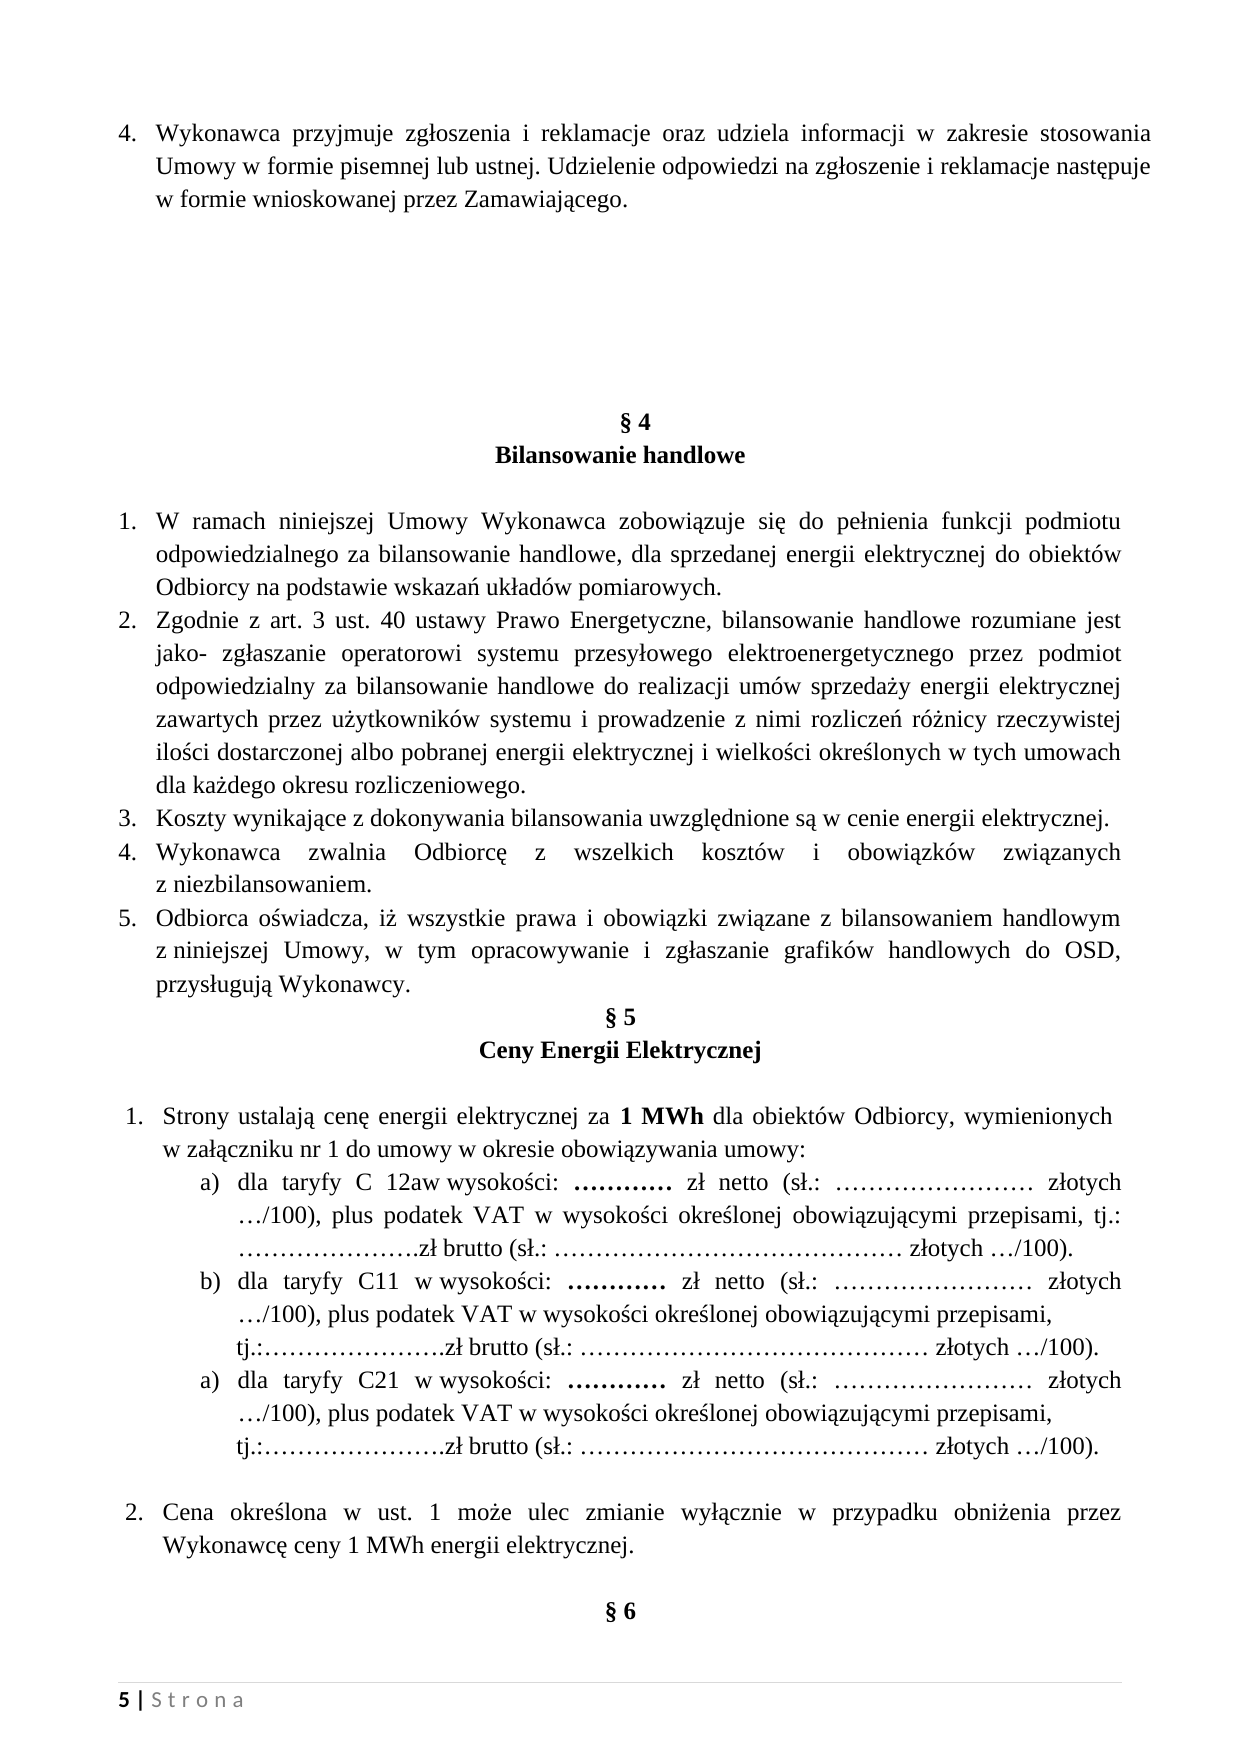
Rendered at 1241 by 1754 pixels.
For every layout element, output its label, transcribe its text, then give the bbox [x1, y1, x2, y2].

list Strony ustalają cenę energii elektrycznej za 1 MWh dla obiektów Odbiorcy, wymienionych w załączniku nr 1 do umowy w okresie obowiązywania umowy: [125, 1101, 1122, 1162]
list Wykonawca zwalnia Odbiorcę z wszelkich kosztów i obowiązków związanych z niezbilansowaniem. [118, 837, 1122, 898]
list Odbiorca oświadcza, iż wszystkie prawa i obowiązki związane z bilansowaniem handlowym z niniejszej Umowy, w tym opracowywanie i zgłaszanie grafików handlowych do OSD, przysługują Wykonawcy. [118, 903, 1122, 997]
list dla taryfy C 12aw wysokości: ………… zł netto (sł.: …………………… złotych …/100), plus podatek VAT w wysokości określonej obowiązującymi przepisami, tj.:………………….zł brutto (sł.: …………………………………… złotych …/100). [200, 1167, 1122, 1262]
list Wykonawca przyjmuje zgłoszenia i reklamacje oraz udziela informacji w zakresie stosowania Umowy w formie pisemnej lub ustnej. Udzielenie odpowiedzi na zgłoszenie i reklamacje następuje w formie wnioskowanej przez Zamawiającego. [118, 118, 1152, 213]
text Ceny Energii Elektrycznej [118, 1035, 1122, 1063]
text tj.:………………….zł brutto (sł.: …………………………………… złotych …/100). [236, 1332, 1122, 1361]
list Koszty wynikające z dokonywania bilansowania uwzględnione są w cenie energii elektrycznej. [118, 803, 1122, 832]
list dla taryfy C11 w wysokości: ………… zł netto (sł.: …………………… złotych …/100), plus podatek VAT w wysokości określonej obowiązującymi przepisami, [200, 1266, 1122, 1328]
text § 5 [118, 1002, 1122, 1030]
list dla taryfy C21 w wysokości: ………… zł netto (sł.: …………………… złotych …/100), plus podatek VAT w wysokości określonej obowiązującymi przepisami, [200, 1365, 1122, 1427]
list Cena określona w ust. 1 może ulec zmianie wyłącznie w przypadku obniżenia przez Wykonawcę ceny 1 MWh energii elektrycznej. [125, 1497, 1122, 1559]
text § 6 [118, 1596, 1122, 1625]
list Zgodnie z art. 3 ust. 40 ustawy Prawo Energetyczne, bilansowanie handlowe rozumiane jest jako- zgłaszanie operatorowi systemu przesyłowego elektroenergetycznego przez podmiot odpowiedzialny za bilansowanie handlowe do realizacji umów sprzedaży energii elektrycznej zawartych przez użytkowników systemu i prowadzenie z nimi rozliczeń różnicy rzeczywistej ilości dostarczonej albo pobranej energii elektrycznej i wielkości określonych w tych umowach dla każdego okresu rozliczeniowego. [118, 605, 1122, 799]
text Bilansowanie handlowe [118, 440, 1122, 469]
text tj.:………………….zł brutto (sł.: …………………………………… złotych …/100). [162, 1431, 1122, 1460]
text § 4 [118, 407, 1152, 436]
list W ramach niniejszej Umowy Wykonawca zobowiązuje się do pełnienia funkcji podmiotu odpowiedzialnego za bilansowanie handlowe, dla sprzedanej energii elektrycznej do obiektów Odbiorcy na podstawie wskazań układów pomiarowych. [118, 506, 1122, 601]
